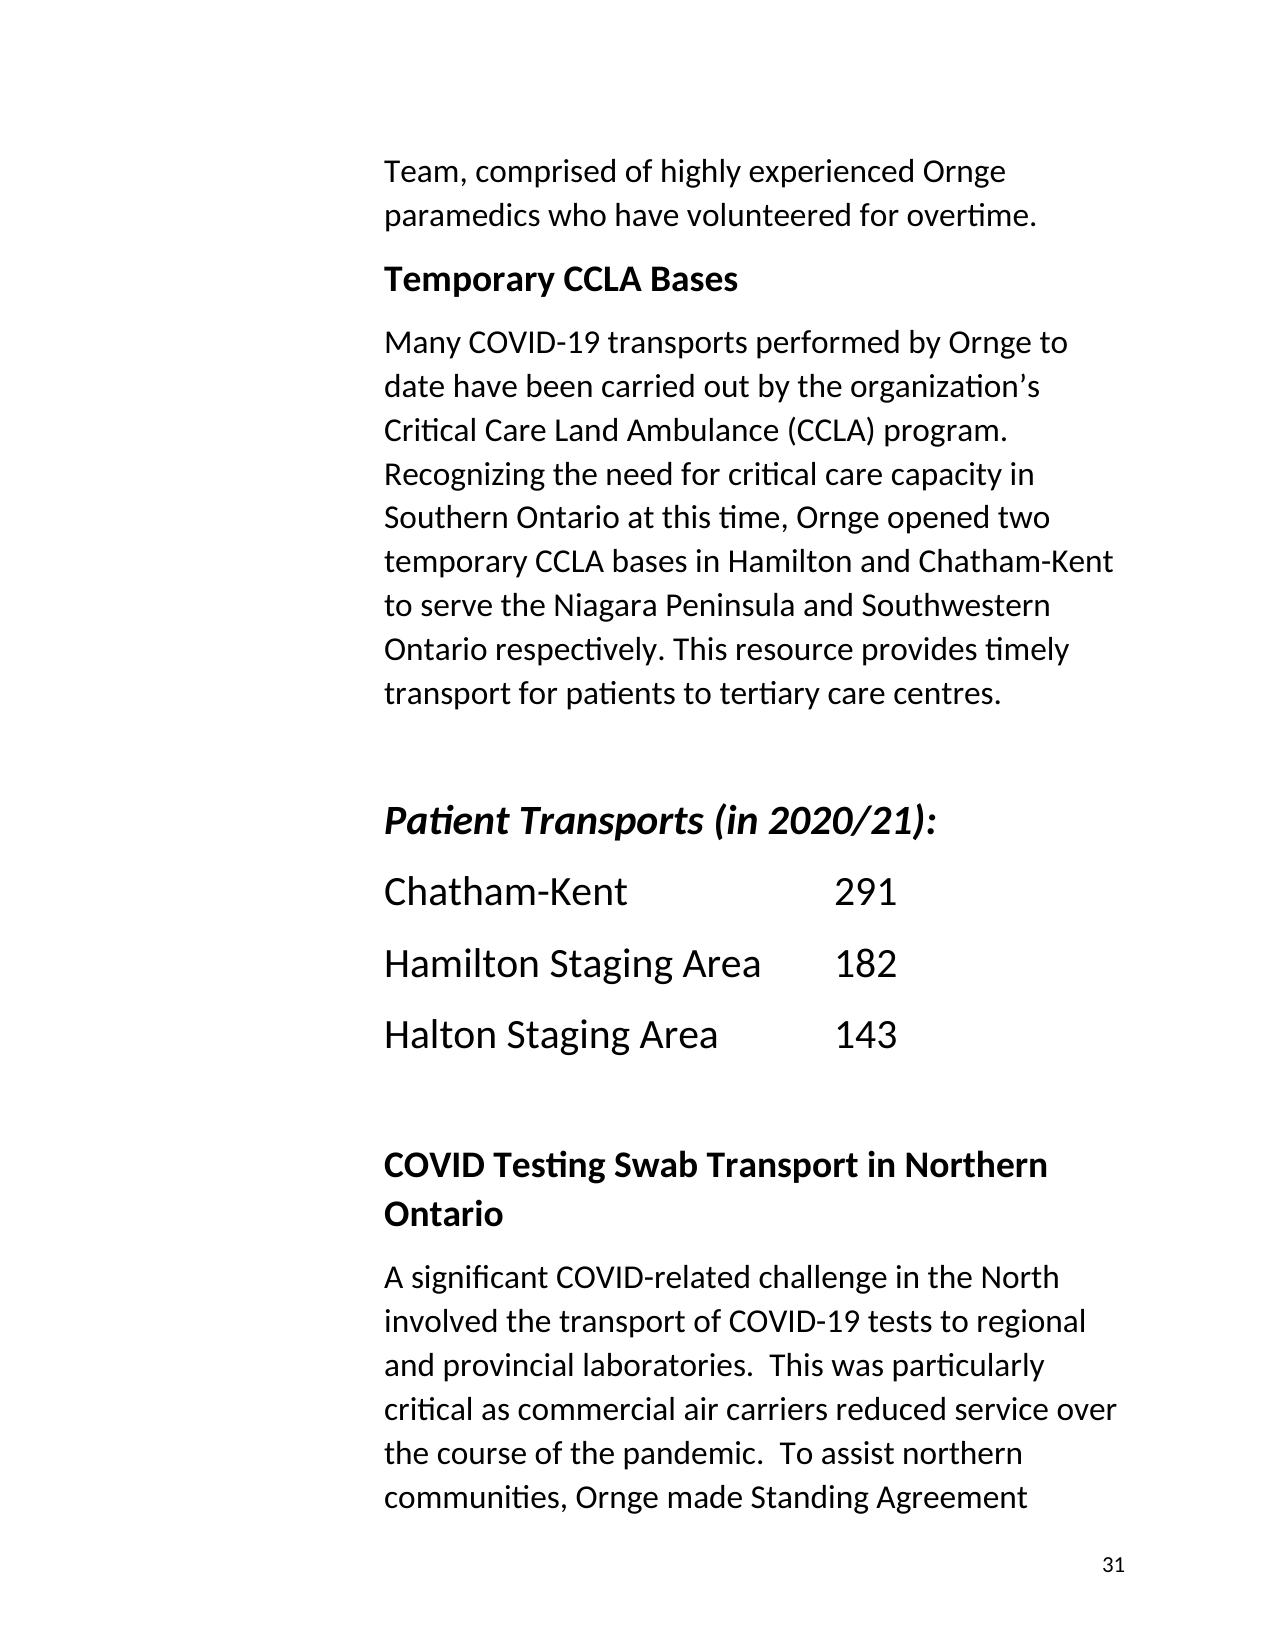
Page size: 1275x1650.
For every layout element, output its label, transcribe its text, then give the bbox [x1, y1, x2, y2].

text Many COVID-19 transports performed by Ornge to date have been carried out by the organization’s Critical Care Land Ambulance (CCLA) program. Recognizing the need for critical care capacity in Southern Ontario at this time, Ornge opened two temporary CCLA bases in Hamilton and Chatham-Kent to serve the Niagara Peninsula and Southwestern Ontario respectively. This resource provides timely transport for patients to tertiary care centres. [384, 321, 1125, 713]
text Patient Transports (in 2020/21): [384, 794, 1125, 844]
subtitle COVID Testing Swab Transport in Northern Ontario [384, 1141, 1125, 1236]
text Chatham-Kent 291 [384, 865, 1125, 916]
text Halton Staging Area 143 [384, 1008, 1125, 1059]
subtitle Temporary CCLA Bases [384, 254, 1125, 300]
text Hamilton Staging Area 182 [384, 937, 1125, 988]
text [384, 150, 1125, 235]
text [384, 1256, 1125, 1517]
